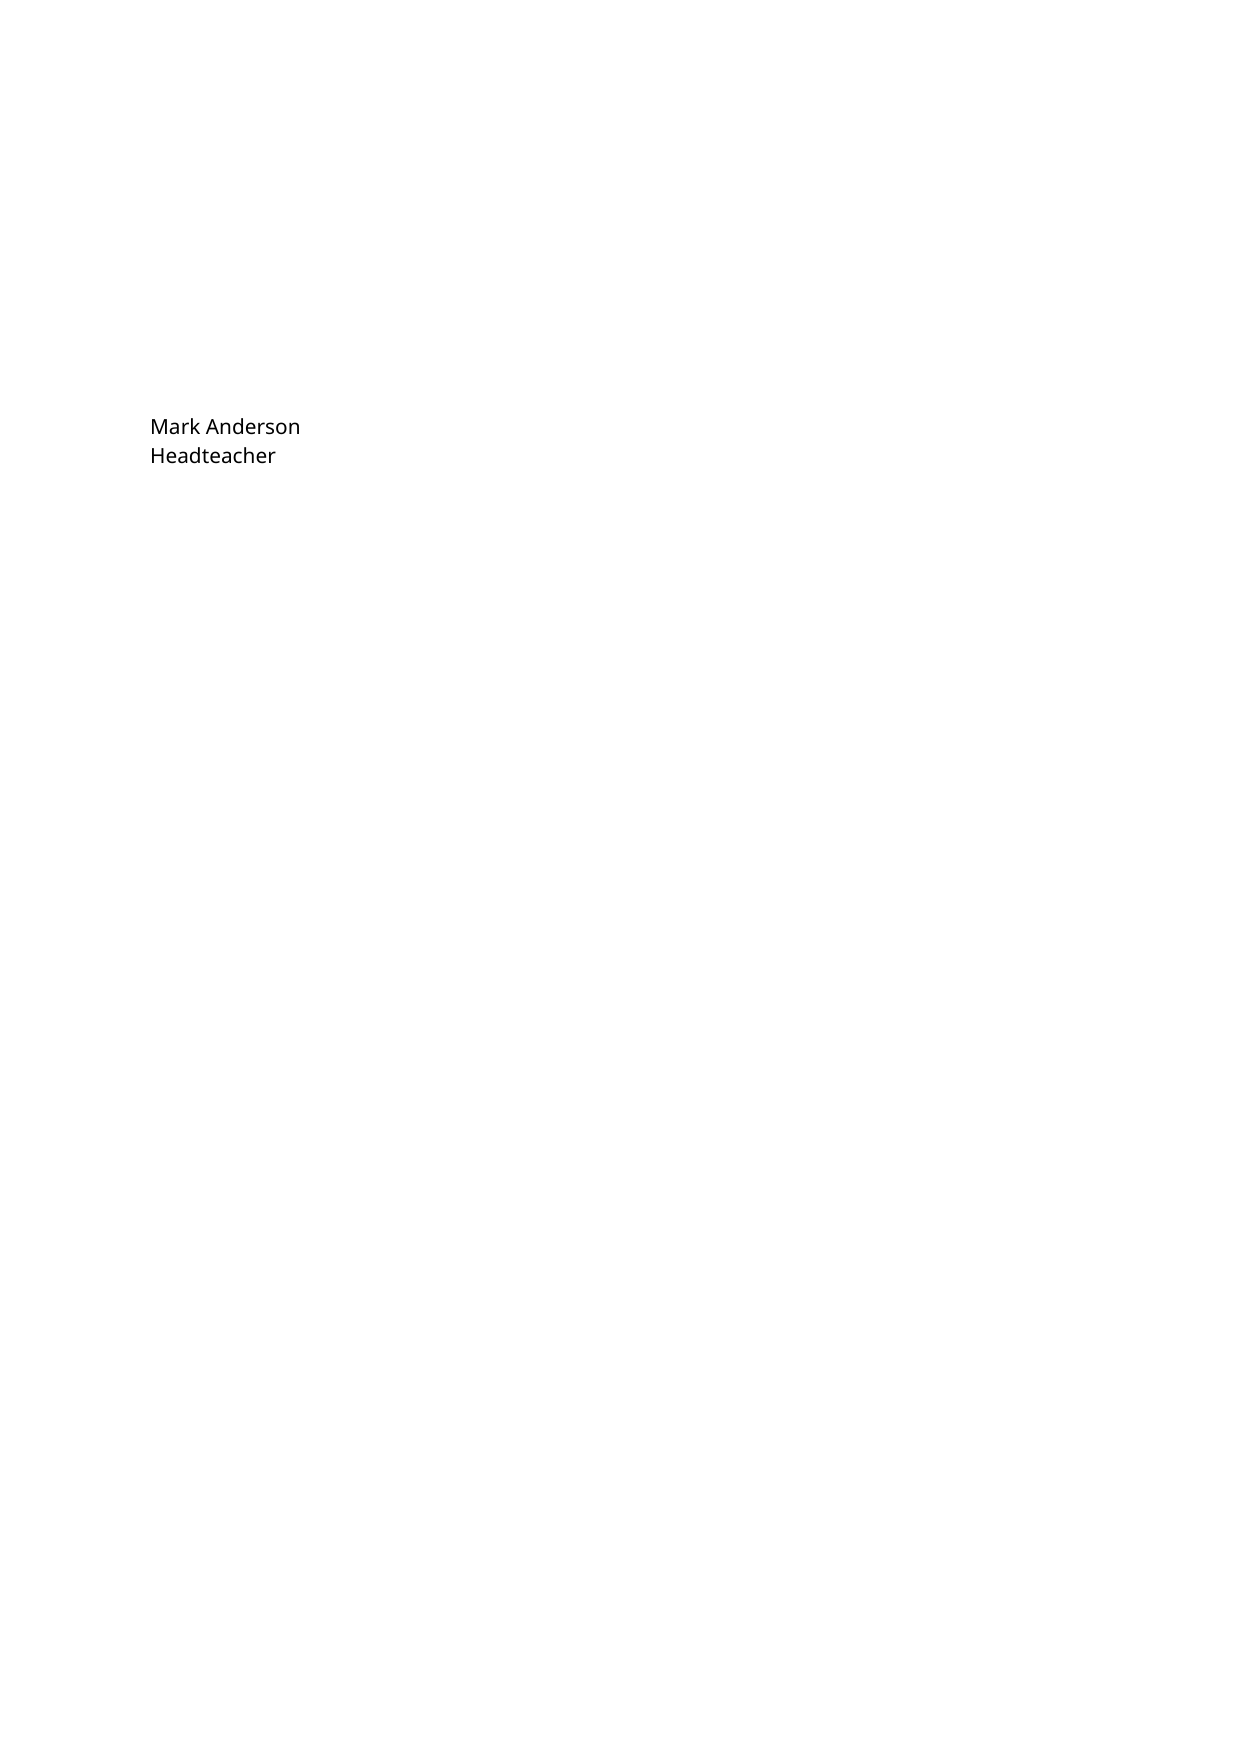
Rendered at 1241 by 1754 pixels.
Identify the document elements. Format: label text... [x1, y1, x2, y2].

text Headteacher [150, 441, 1090, 469]
text Mark Anderson [150, 412, 1090, 441]
